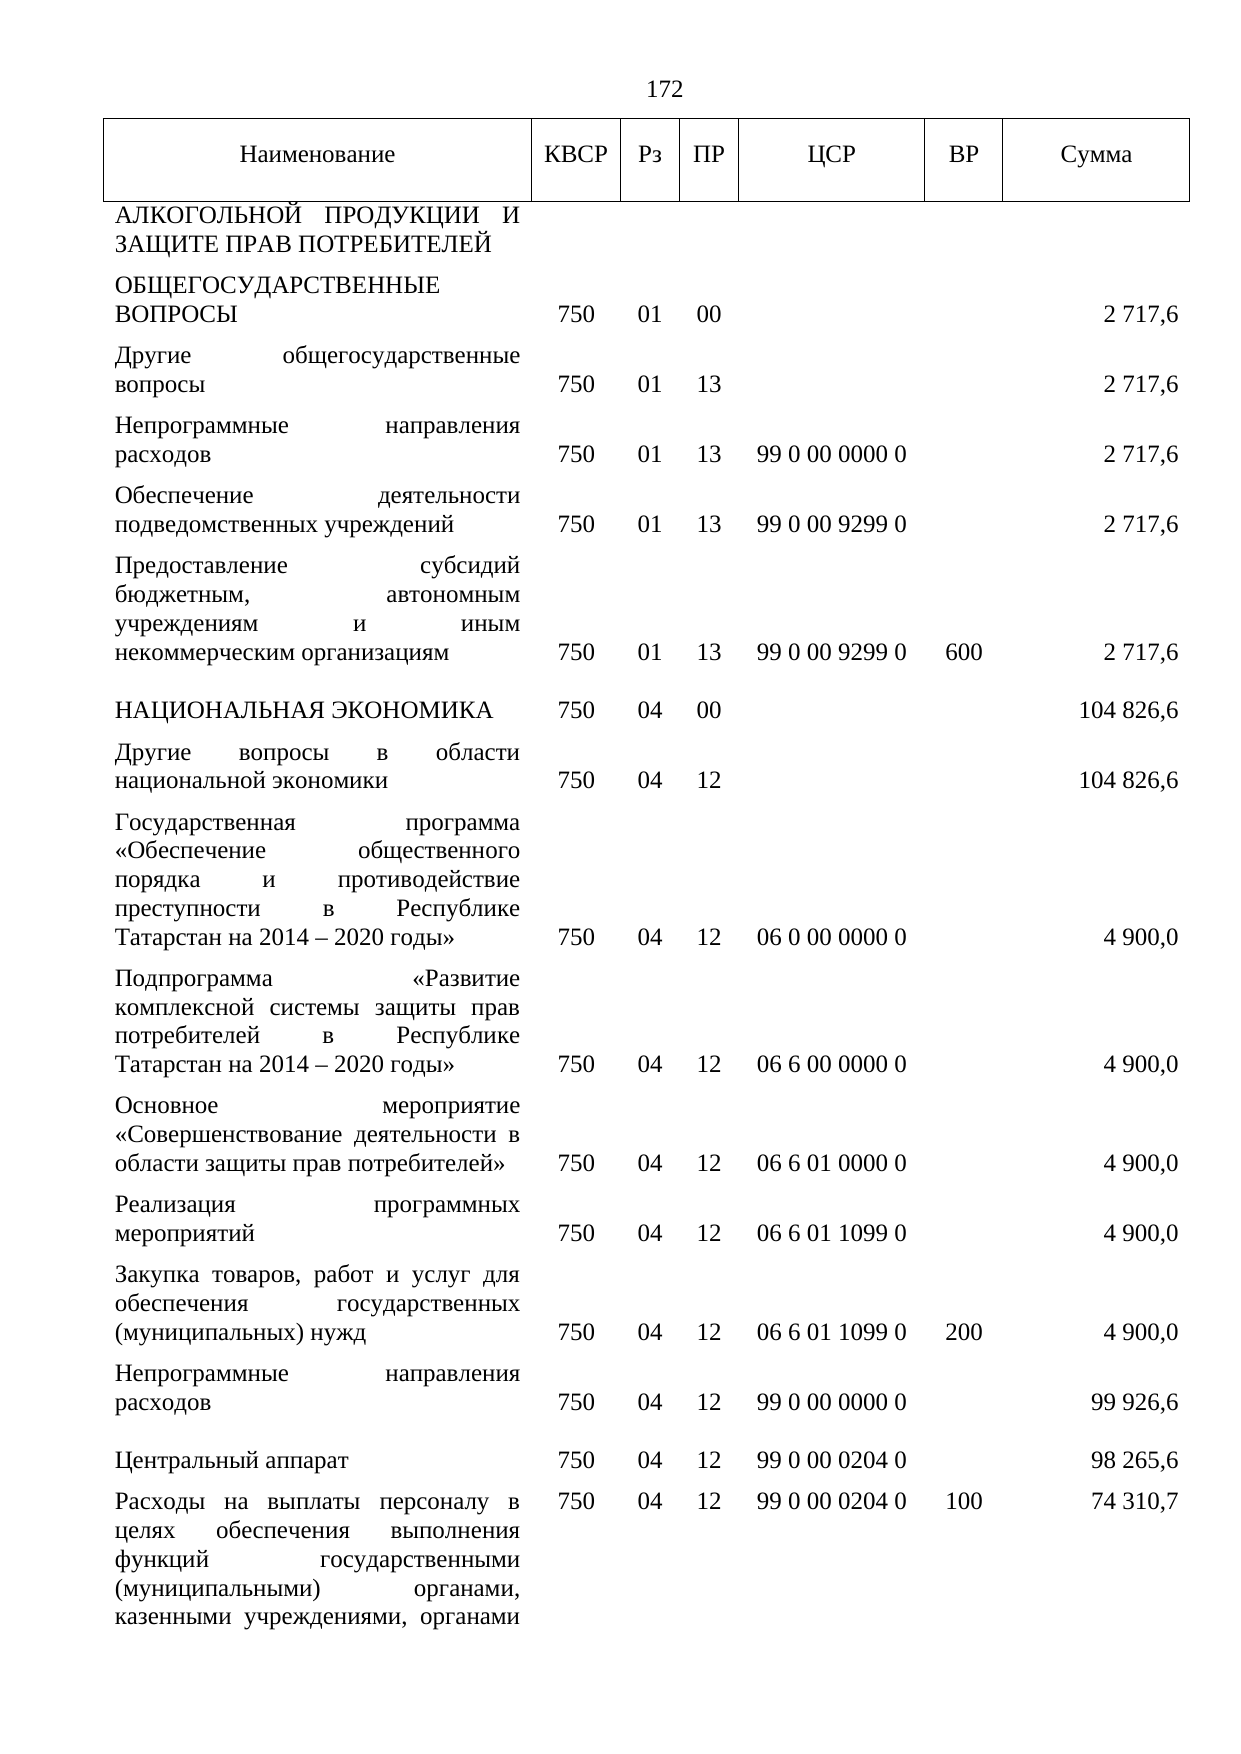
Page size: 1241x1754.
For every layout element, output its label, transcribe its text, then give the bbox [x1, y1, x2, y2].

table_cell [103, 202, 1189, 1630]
table_header ВР [925, 119, 1002, 201]
table_header Рз [621, 119, 679, 201]
table_header ПР [680, 119, 738, 201]
table_header Сумма [1003, 119, 1189, 201]
table_header КВСР [532, 119, 620, 201]
table_header Наименование [104, 119, 531, 201]
table_header ЦСР [739, 119, 924, 201]
